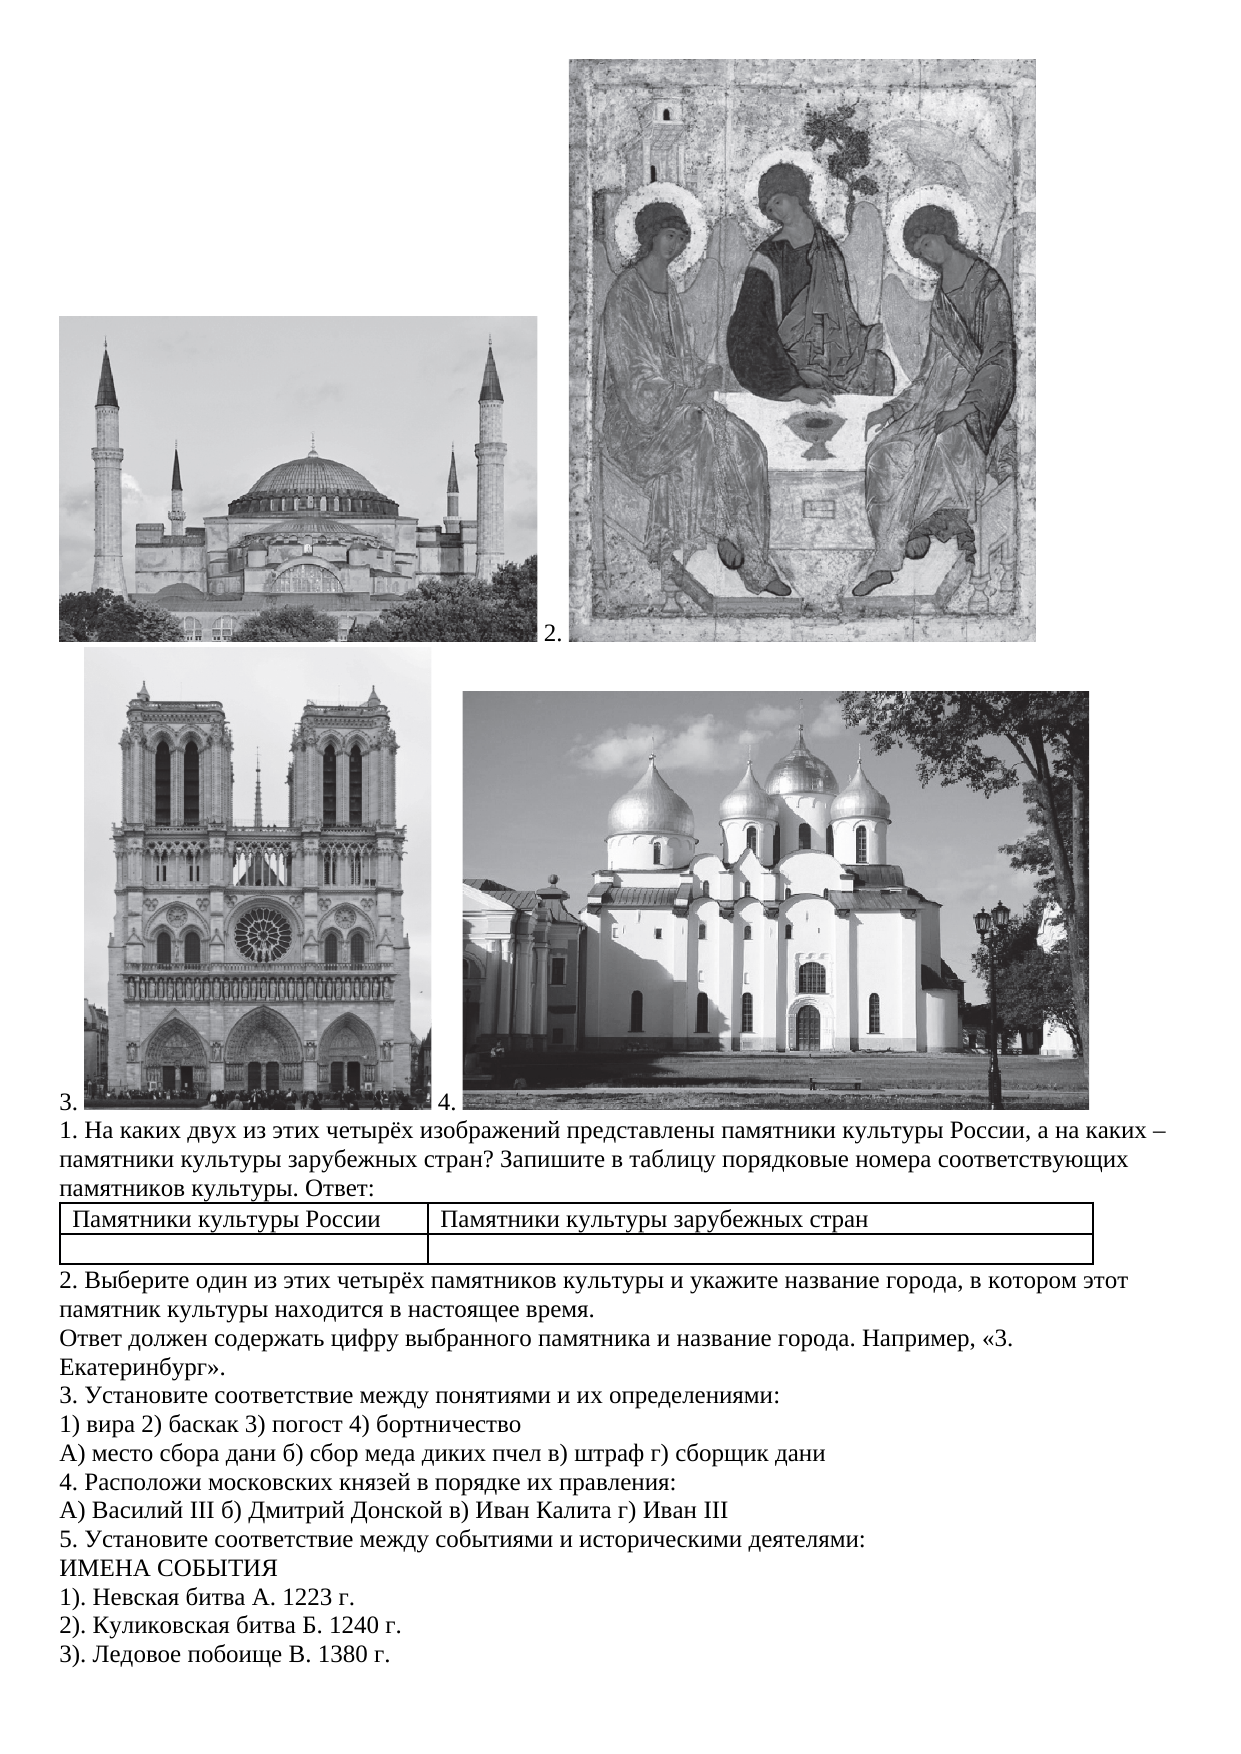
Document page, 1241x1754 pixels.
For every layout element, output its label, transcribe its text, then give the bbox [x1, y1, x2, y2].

text 2. Выберите один из этих четырёх памятников культуры и укажите название города, в котором этот памятник культуры находится в настоящее время. [59, 1265, 1181, 1323]
table_cell [61, 1235, 427, 1263]
table_cell [429, 1235, 1092, 1263]
text А) место сбора дани б) сбор меда диких пчел в) штраф г) сборщик дани [59, 1438, 1181, 1467]
picture [462, 691, 1090, 1110]
text Ответ должен содержать цифру выбранного памятника и название города. Например, «3. Екатеринбург». [59, 1323, 1181, 1380]
text ИМЕНА СОБЫТИЯ [59, 1553, 1181, 1582]
table_header Памятники культуры зарубежных стран [429, 1204, 1092, 1232]
picture [84, 647, 432, 1110]
table_header Памятники культуры России [61, 1204, 427, 1232]
text 2). Куликовская битва Б. 1240 г. [59, 1610, 1181, 1639]
text 1). Невская битва А. 1223 г. [59, 1582, 1181, 1610]
text 1) вира 2) баскак 3) погост 4) бортничество [59, 1409, 1181, 1438]
picture [568, 59, 1036, 642]
text 3. Установите соответствие между понятиями и их определениями: [59, 1380, 1181, 1409]
text 4. Расположи московских князей в порядке их правления: [59, 1467, 1181, 1495]
text 1. На каких двух из этих четырёх изображений представлены памятники культуры России, а на каких – памятники культуры зарубежных стран? Запишите в таблицу порядковые номера соответствующих памятников культуры. Ответ: [59, 1115, 1181, 1202]
text 5. Установите соответствие между событиями и историческими деятелями: [59, 1524, 1181, 1553]
picture [59, 316, 538, 642]
text А) Василий III б) Дмитрий Донской в) Иван Калита г) Иван III [59, 1495, 1181, 1524]
text 3). Ледовое побоище В. 1380 г. [59, 1639, 1181, 1668]
